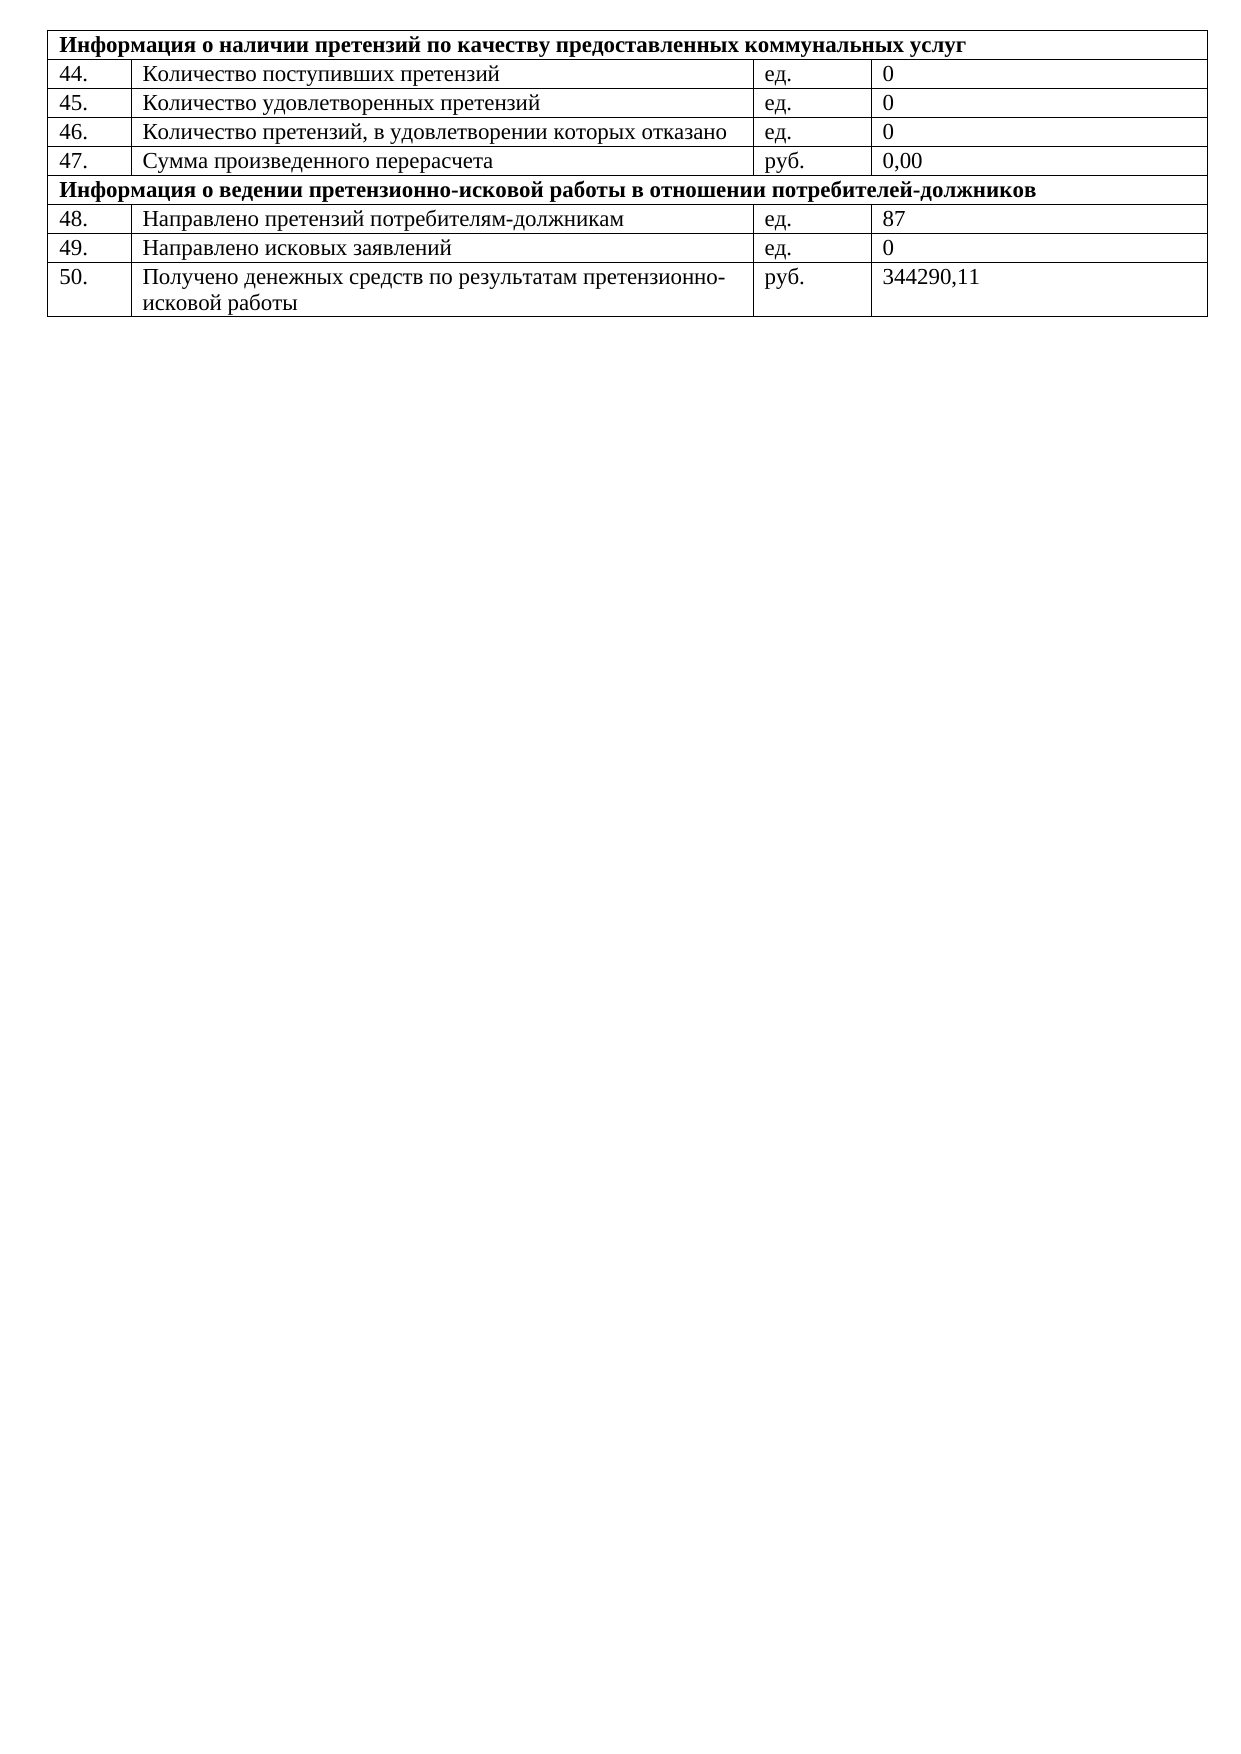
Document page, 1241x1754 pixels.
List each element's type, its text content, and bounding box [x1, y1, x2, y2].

table_cell Сумма произведенного перерасчета [132, 147, 753, 175]
table_cell 344290,11 [872, 263, 1207, 316]
table_cell ед. [754, 60, 871, 88]
table_cell 0 [872, 118, 1207, 146]
table_cell Количество поступивших претензий [132, 60, 753, 88]
table_cell ед. [754, 89, 871, 117]
table_cell 87 [872, 205, 1207, 233]
table_cell 46. [48, 118, 131, 146]
table_cell руб. [754, 147, 871, 175]
table_cell руб. [754, 263, 871, 316]
table_cell 0 [872, 60, 1207, 88]
table_cell 47. [48, 147, 131, 175]
table_cell Направлено исковых заявлений [132, 234, 753, 262]
table_cell 0,00 [872, 147, 1207, 175]
table_cell Информация о ведении претензионно-исковой работы в отношении потребителей-должников [48, 176, 1207, 204]
table_cell 48. [48, 205, 131, 233]
table_cell 0 [872, 89, 1207, 117]
table_cell 44. [48, 60, 131, 88]
table_cell ед. [754, 205, 871, 233]
table_cell Количество претензий, в удовлетворении которых отказано [132, 118, 753, 146]
table_cell Направлено претензий потребителям-должникам [132, 205, 753, 233]
table_cell 45. [48, 89, 131, 117]
table_cell 50. [48, 263, 131, 316]
table_cell Получено денежных средств по результатам претензионно-исковой работы [132, 263, 753, 316]
table_cell 0 [872, 234, 1207, 262]
table_cell Информация о наличии претензий по качеству предоставленных коммунальных услуг [48, 31, 1207, 59]
table_cell ед. [754, 118, 871, 146]
table_cell Количество удовлетворенных претензий [132, 89, 753, 117]
table_cell ед. [754, 234, 871, 262]
table_cell 49. [48, 234, 131, 262]
